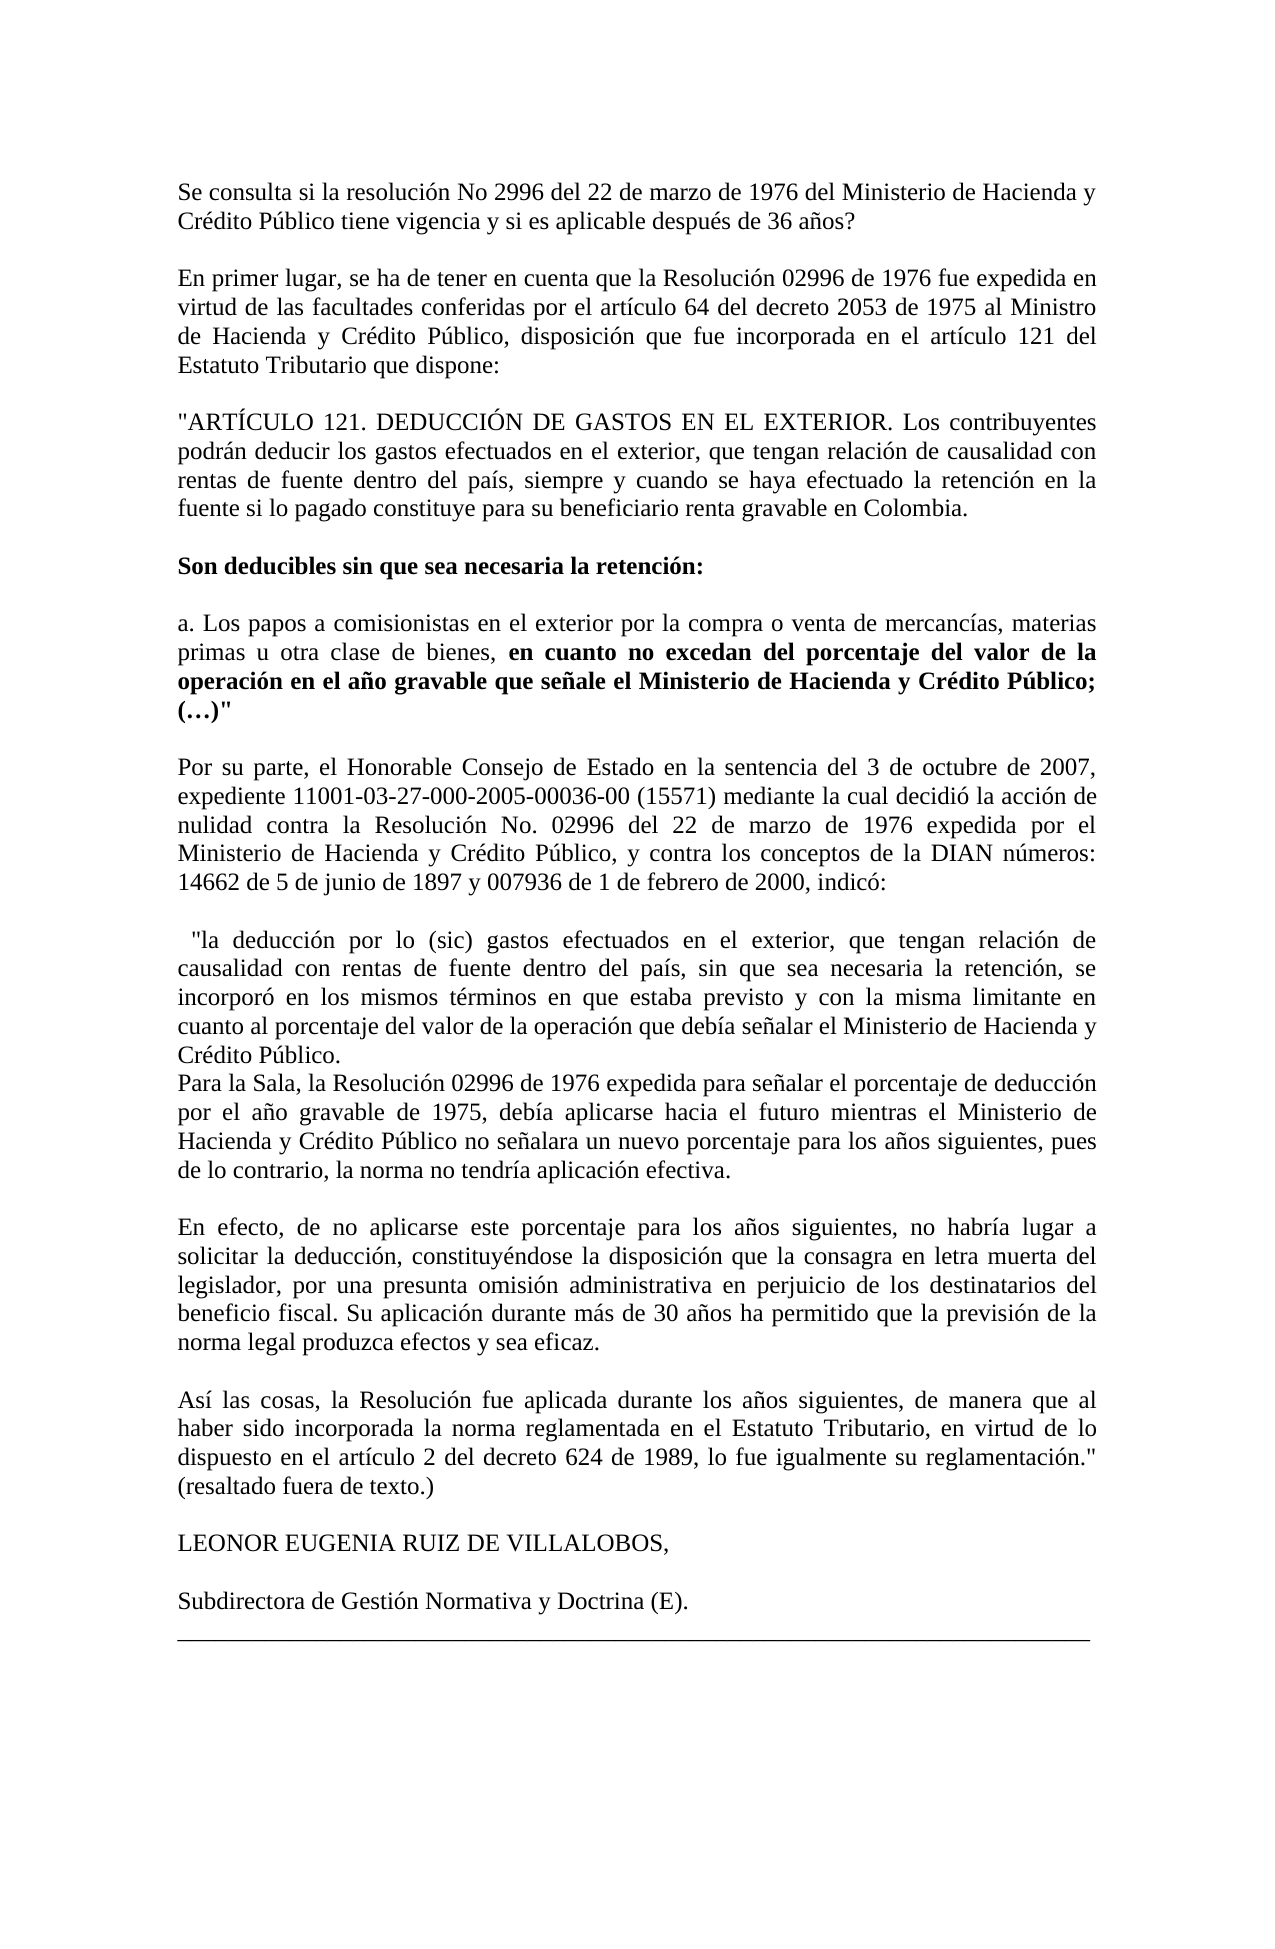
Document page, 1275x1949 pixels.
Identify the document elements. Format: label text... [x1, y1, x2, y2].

text a. Los papos a comisionistas en el exterior por la compra o venta de mercancías, materias primas u otra clase de bienes, en cuanto no excedan del porcentaje del valor de la operación en el año gravable que señale el Ministerio de Hacienda y Crédito Público; (…)" [177, 608, 1098, 723]
text "ARTÍCULO 121. DEDUCCIÓN DE GASTOS EN EL EXTERIOR. Los contribuyentes podrán deducir los gastos efectuados en el exterior, que tengan relación de causalidad con rentas de fuente dentro del país, siempre y cuando se haya efectuado la retención en la fuente si lo pagado constituye para su beneficiario renta gravable en Colombia. [177, 407, 1098, 522]
text Por su parte, el Honorable Consejo de Estado en la sentencia del 3 de octubre de 2007, expediente 11001-03-27-000-2005-00036-00 (15571) mediante la cual decidió la acción de nulidad contra la Resolución No. 02996 del 22 de marzo de 1976 expedida por el Ministerio de Hacienda y Crédito Público, y contra los conceptos de la DIAN números: 14662 de 5 de junio de 1897 y 007936 de 1 de febrero de 2000, indicó: [177, 752, 1098, 896]
text _________________________________________________________________________ [177, 1615, 1098, 1643]
text "la deducción por lo (sic) gastos efectuados en el exterior, que tengan relación de causalidad con rentas de fuente dentro del país, sin que sea necesaria la retención, se incorporó en los mismos términos en que estaba previsto y con la misma limitante en cuanto al porcentaje del valor de la operación que debía señalar el Ministerio de Hacienda y Crédito Público. [177, 925, 1098, 1068]
text Son deducibles sin que sea necesaria la retención: [177, 551, 1098, 580]
text Se consulta si la resolución No 2996 del 22 de marzo de 1976 del Ministerio de Hacienda y Crédito Público tiene vigencia y si es aplicable después de 36 años? [177, 177, 1098, 235]
text LEONOR EUGENIA RUIZ DE VILLALOBOS, [177, 1528, 1098, 1557]
text Así las cosas, la Resolución fue aplicada durante los años siguientes, de manera que al haber sido incorporada la norma reglamentada en el Estatuto Tributario, en virtud de lo dispuesto en el artículo 2 del decreto 624 de 1989, lo fue igualmente su reglamentación." (resaltado fuera de texto.) [177, 1385, 1098, 1500]
text En primer lugar, se ha de tener en cuenta que la Resolución 02996 de 1976 fue expedida en virtud de las facultades conferidas por el artículo 64 del decreto 2053 de 1975 al Ministro de Hacienda y Crédito Público, disposición que fue incorporada en el artículo 121 del Estatuto Tributario que dispone: [177, 263, 1098, 378]
text Subdirectora de Gestión Normativa y Doctrina (E). [177, 1586, 1098, 1615]
text Para la Sala, la Resolución 02996 de 1976 expedida para señalar el porcentaje de deducción por el año gravable de 1975, debía aplicarse hacia el futuro mientras el Ministerio de Hacienda y Crédito Público no señalara un nuevo porcentaje para los años siguientes, pues de lo contrario, la norma no tendría aplicación efectiva. [177, 1068, 1098, 1183]
text En efecto, de no aplicarse este porcentaje para los años siguientes, no habría lugar a solicitar la deducción, constituyéndose la disposición que la consagra en letra muerta del legislador, por una presunta omisión administrativa en perjuicio de los destinatarios del beneficio fiscal. Su aplicación durante más de 30 años ha permitido que la previsión de la norma legal produzca efectos y sea eficaz. [177, 1212, 1098, 1356]
